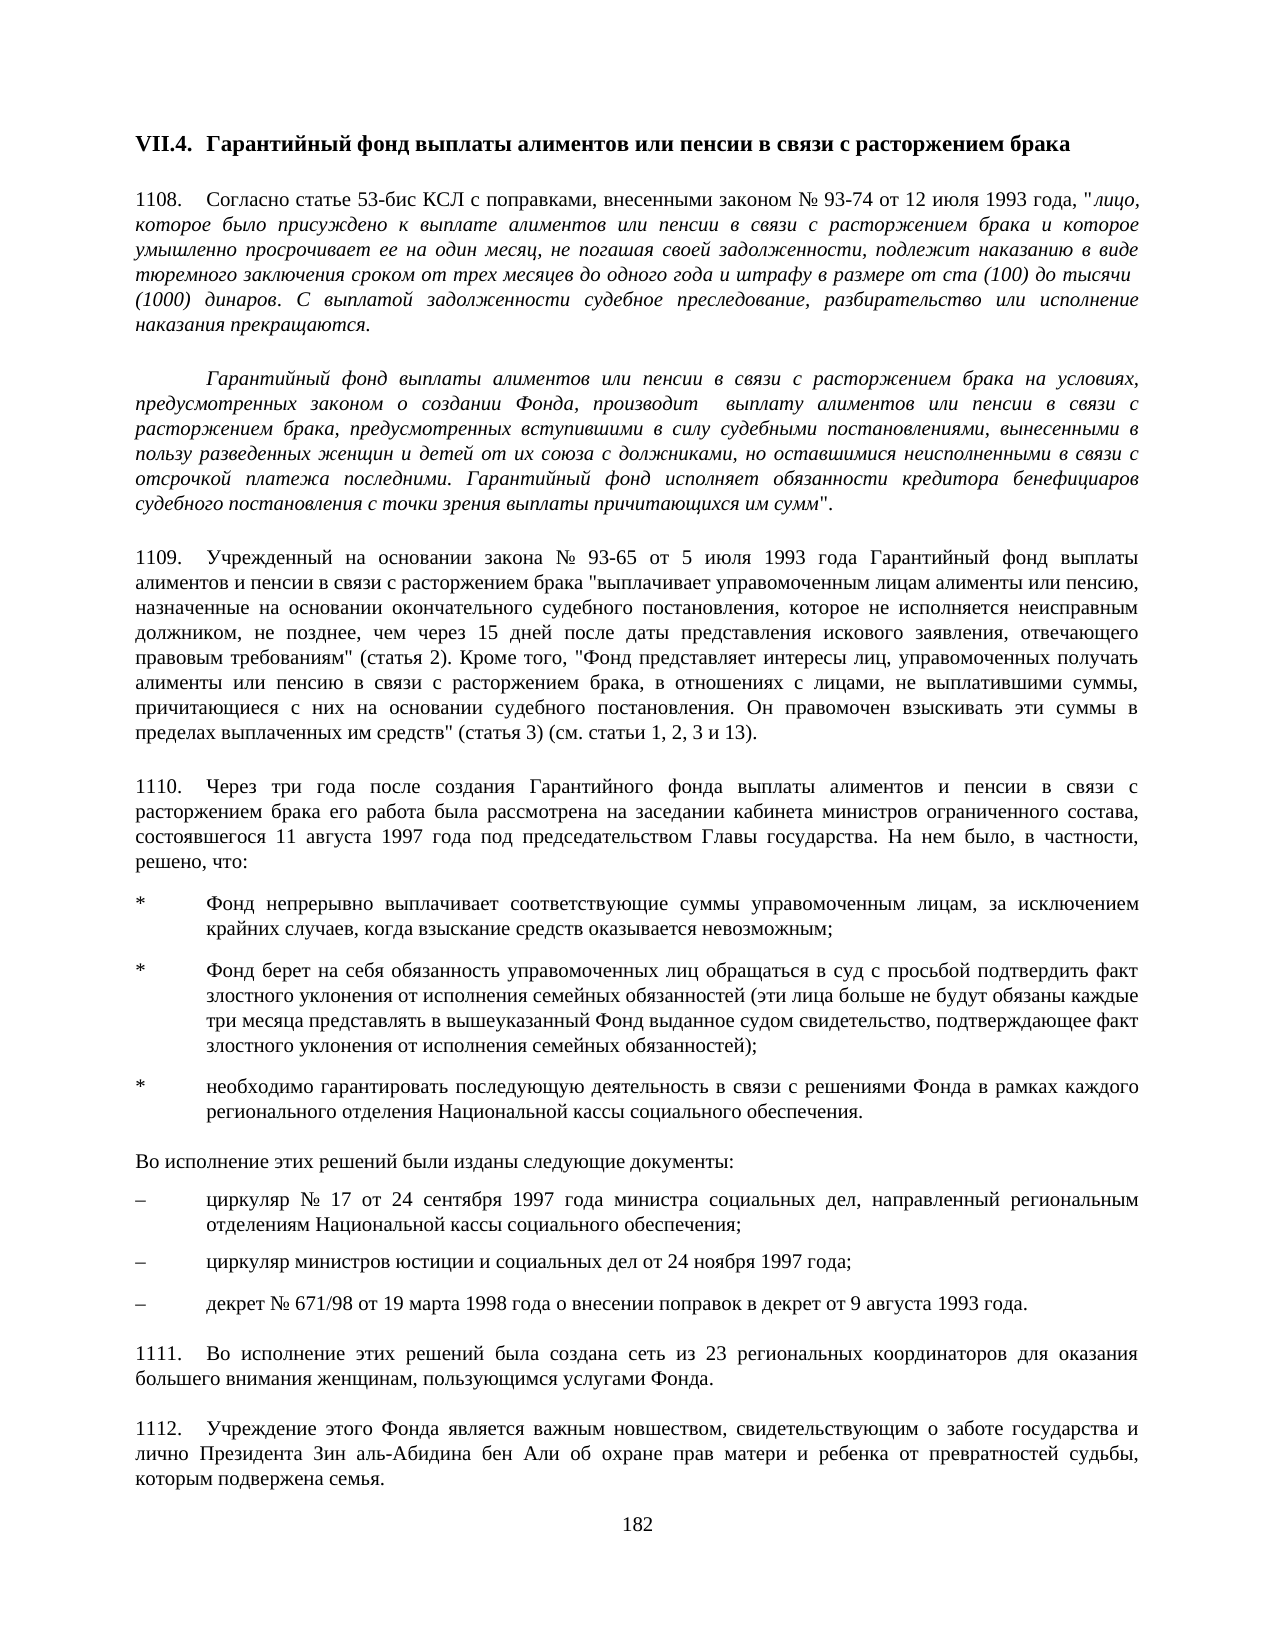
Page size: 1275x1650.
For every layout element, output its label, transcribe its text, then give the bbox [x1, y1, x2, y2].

text 1112. Учреждение этого Фонда является важным новшеством, свидетельствующим о заботе государства и лично Президента Зин аль-Абидина бен Али об охране прав матери и ребенка от превратностей судьбы, которым подвержена семья. [135, 1415, 1140, 1490]
text 1110. Через три года после создания Гарантийного фонда выплаты алиментов и пенсии в связи с расторжением брака его работа была рассмотрена на заседании кабинета министров ограниченного состава, состоявшегося 11 августа 1997 года под председательством Главы государства. На нем было, в частности, решено, что: [135, 774, 1140, 874]
text – декрет № 671/98 от 19 марта 1998 года о внесении поправок в декрет от 9 августа 1993 года. [135, 1290, 1140, 1315]
text VII.4. Гарантийный фонд выплаты алиментов или пенсии в связи с расторжением брака [135, 130, 1140, 157]
text – циркуляр № 17 от 24 сентября 1997 года министра социальных дел, направленный региональным отделениям Национальной кассы социального обеспечения; [135, 1186, 1140, 1236]
text * Фонд берет на себя обязанность управомоченных лиц обращаться в суд с просьбой подтвердить факт злостного уклонения от исполнения семейных обязанностей (эти лица больше не будут обязаны каждые три месяца представлять в вышеуказанный Фонд выданное судом свидетельство, подтверждающее факт злостного уклонения от исполнения семейных обязанностей); [135, 957, 1140, 1057]
text Во исполнение этих решений были изданы следующие документы: [135, 1149, 1140, 1174]
text 1108. Согласно статье 53-бис КСЛ с поправками, внесенными законом № 93-74 от 12 июля 1993 года, "лицо, которое было присуждено к выплате алиментов или пенсии в связи с расторжением брака и которое умышленно просрочивает ее на один месяц, не погашая своей задолженности, подлежит наказанию в виде тюремного заключения сроком от трех месяцев до одного года и штрафу в размере от ста (100) до тысячи (1000) динаров. С выплатой задолженности судебное преследование, разбирательство или исполнение наказания прекращаются. [135, 186, 1140, 336]
text 1109. Учрежденный на основании закона № 93-65 от 5 июля 1993 года Гарантийный фонд выплаты алиментов и пенсии в связи с расторжением брака "выплачивает управомоченным лицам алименты или пенсию, назначенные на основании окончательного судебного постановления, которое не исполняется неисправным должником, не позднее, чем через 15 дней после даты представления искового заявления, отвечающего правовым требованиям" (статья 2). Кроме того, "Фонд представляет интересы лиц, управомоченных получать алименты или пенсию в связи с расторжением брака, в отношениях с лицами, не выплатившими суммы, причитающиеся с них на основании судебного постановления. Он правомочен взыскивать эти суммы в пределах выплаченных им средств" (статья 3) (см. статьи 1, 2, 3 и 13). [135, 544, 1140, 744]
text * необходимо гарантировать последующую деятельность в связи с решениями Фонда в рамках каждого регионального отделения Национальной кассы социального обеспечения. [135, 1074, 1140, 1124]
text * Фонд непрерывно выплачивает соответствующие суммы управомоченным лицам, за исключением крайних случаев, когда взыскание средств оказывается невозможным; [135, 890, 1140, 940]
text Гарантийный фонд выплаты алиментов или пенсии в связи с расторжением брака на условиях, предусмотренных законом о создании Фонда, производит выплату алиментов или пенсии в связи с расторжением брака, предусмотренных вступившими в силу судебными постановлениями, вынесенными в пользу разведенных женщин и детей от их союза с должниками, но оставшимися неисполненными в связи с отсрочкой платежа последними. Гарантийный фонд исполняет обязанности кредитора бенефициаров судебного постановления с точки зрения выплаты причитающихся им сумм". [135, 365, 1140, 515]
text 1111. Во исполнение этих решений была создана сеть из 23 региональных координаторов для оказания большего внимания женщинам, пользующимся услугами Фонда. [135, 1340, 1140, 1390]
text – циркуляр министров юстиции и социальных дел от 24 ноября 1997 года; [135, 1249, 1140, 1274]
